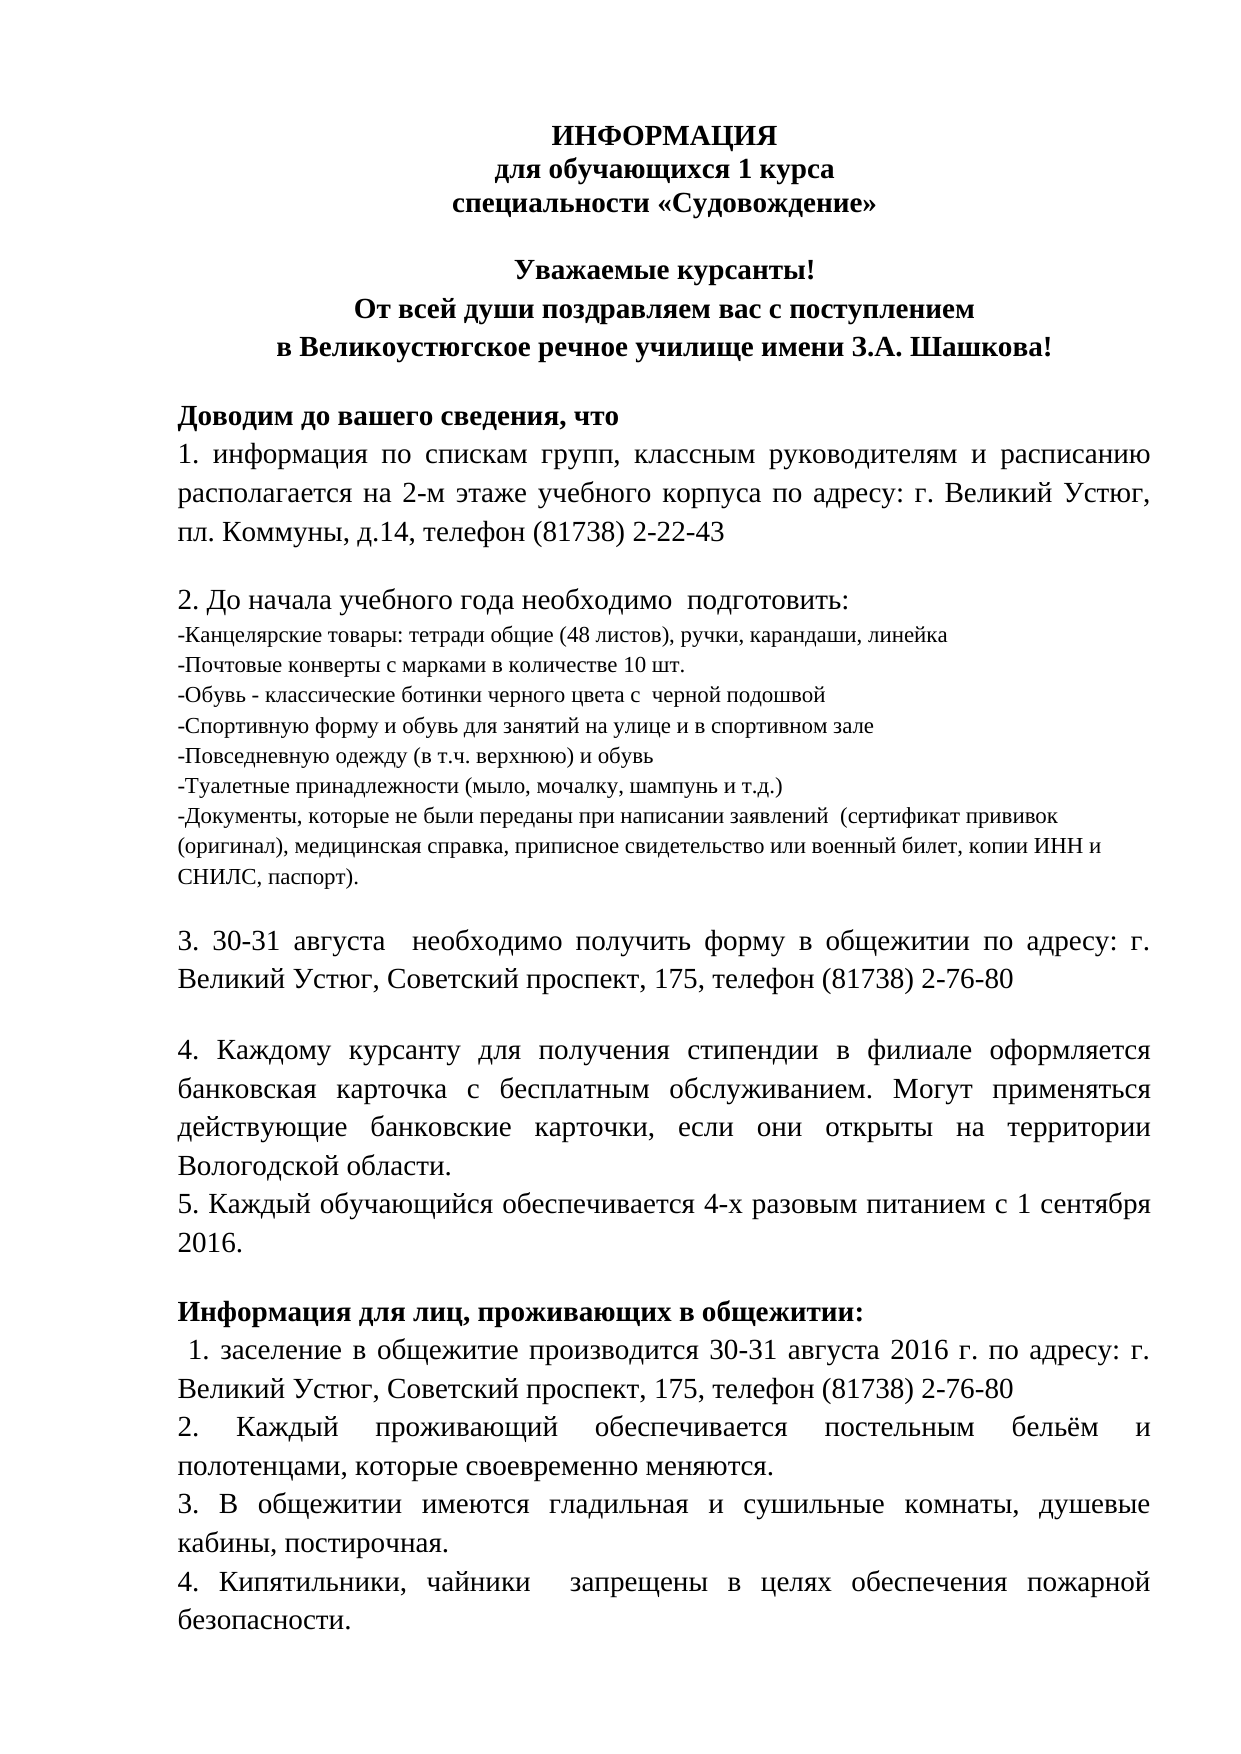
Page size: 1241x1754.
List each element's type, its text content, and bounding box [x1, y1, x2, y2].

text -Туалетные принадлежности (мыло, мочалку, шампунь и т.д.) [177, 772, 1152, 798]
text От всей души поздравляем вас с поступлением [177, 291, 1152, 324]
text Уважаемые курсанты! [177, 252, 1152, 286]
text 5. Каждый обучающийся обеспечивается 4-х разовым питанием с 1 сентября 2016. [177, 1187, 1152, 1259]
text -Спортивную форму и обувь для занятий на улице и в спортивном зале [177, 712, 1152, 738]
text специальности «Судовождение» [177, 185, 1152, 219]
text в Великоустюгское речное училище имени З.А. Шашкова! [177, 329, 1152, 363]
text Информация для лиц, проживающих в общежитии: [177, 1294, 1152, 1327]
text 4. Кипятильники, чайники запрещены в целях обеспечения пожарной безопасности. [177, 1564, 1152, 1636]
text -Почтовые конверты с марками в количестве 10 шт. [177, 651, 1152, 678]
text 3. 30-31 августа необходимо получить форму в общежитии по адресу: г. Великий Устюг, Советский проспект, 175, телефон (81738) 2-76-80 [177, 923, 1152, 995]
text 1. информация по спискам групп, классным руководителям и расписанию располагается на 2-м этаже учебного корпуса по адресу: г. Великий Устюг, пл. Коммуны, д.14, телефон (81738) 2-22-43 [177, 437, 1152, 547]
text Доводим до вашего сведения, что [177, 398, 1152, 432]
text -Обувь - классические ботинки черного цвета с черной подошвой [177, 681, 1152, 708]
text 2. До начала учебного года необходимо подготовить: [177, 582, 1152, 616]
text -Повседневную одежду (в т.ч. верхнюю) и обувь [177, 742, 1152, 768]
text -Канцелярские товары: тетради общие (48 листов), ручки, карандаши, линейка [177, 621, 1152, 647]
text ИНФОРМАЦИЯ [177, 118, 1152, 152]
text 4. Каждому курсанту для получения стипендии в филиале оформляется банковская карточка с бесплатным обслуживанием. Могут применяться действующие банковские карточки, если они открыты на территории Вологодской области. [177, 1032, 1152, 1182]
text 3. В общежитии имеются гладильная и сушильные комнаты, душевые кабины, постирочная. [177, 1487, 1152, 1559]
text -Документы, которые не были переданы при написании заявлений (сертификат прививок (оригинал), медицинская справка, приписное свидетельство или военный билет, копии ИНН и СНИЛС, паспорт). [177, 802, 1152, 889]
text для обучающихся 1 курса [177, 152, 1152, 185]
text 1. заселение в общежитие производится 30-31 августа . по адресу: г. Великий Устюг, Советский проспект, 175, телефон (81738) 2-76-80 [177, 1332, 1152, 1404]
text 2. Каждый проживающий обеспечивается постельным бельём и полотенцами, которые своевременно меняются. [177, 1409, 1152, 1482]
